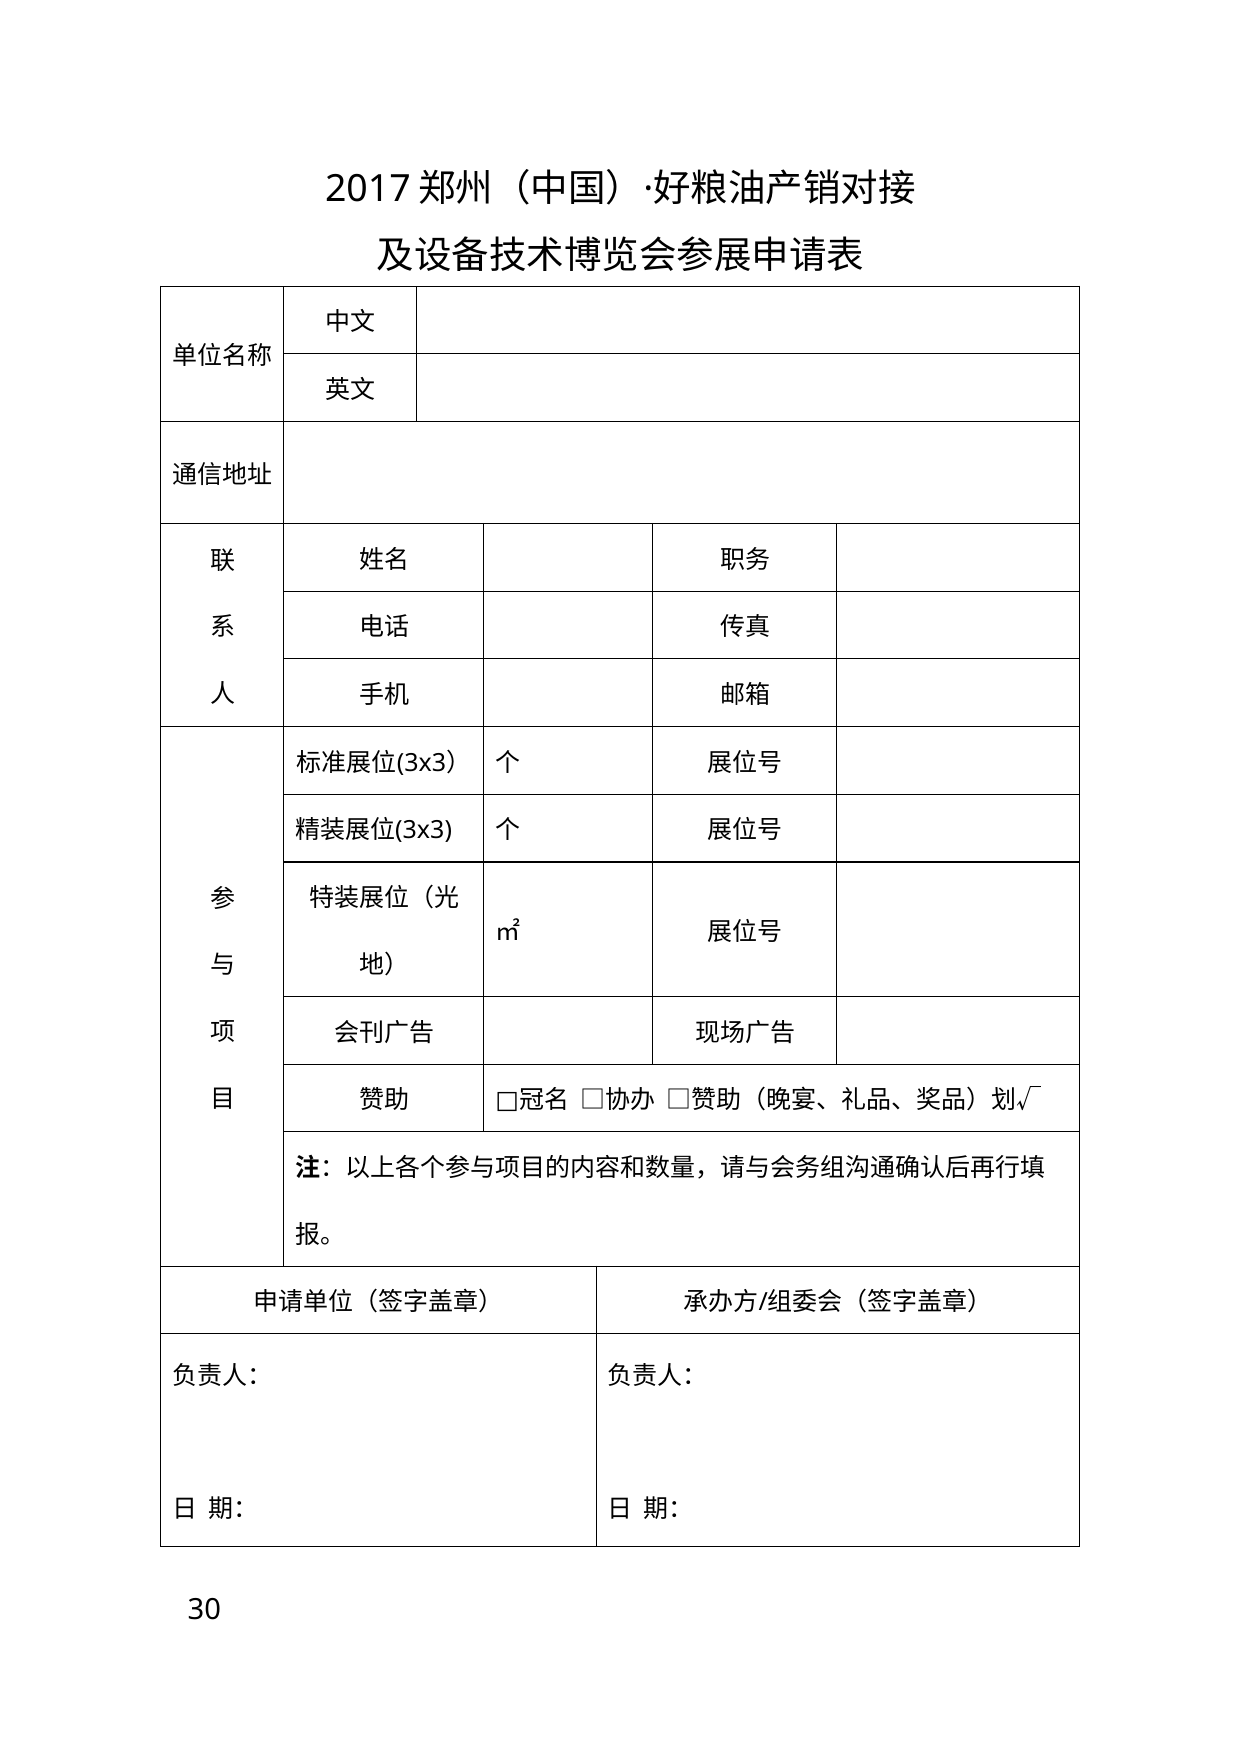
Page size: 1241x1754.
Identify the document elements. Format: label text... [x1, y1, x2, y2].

table_cell 展位号 [653, 727, 836, 794]
table_cell [837, 795, 1079, 861]
table_cell 姓名 [284, 524, 483, 591]
table_cell 负责人： 日 期： [161, 1334, 596, 1546]
table_cell 传真 [653, 592, 836, 658]
table_cell [837, 727, 1079, 794]
table_cell [417, 354, 1079, 421]
table_cell [484, 592, 652, 658]
table_cell 邮箱 [653, 659, 836, 726]
table_header 单位名称 [161, 287, 283, 421]
table_cell 电话 [284, 592, 483, 658]
text 2017郑州（中国）·好粮油产销对接 [187, 152, 1053, 219]
table_cell [484, 524, 652, 591]
text 及设备技术博览会参展申请表 [187, 219, 1053, 286]
table_cell 注：以上各个参与项目的内容和数量，请与会务组沟通确认后再行填报。 [284, 1132, 1079, 1266]
table_cell 负责人： 日 期： [597, 1334, 1079, 1546]
table_cell 申请单位（签字盖章） [161, 1267, 596, 1333]
table_cell 赞助 [284, 1065, 483, 1131]
table_cell [284, 422, 1079, 523]
table_cell 特装展位（光地） [284, 863, 483, 996]
table_cell ㎡ [484, 863, 652, 996]
table_cell 会刊广告 [284, 997, 483, 1063]
table_cell 手机 [284, 659, 483, 726]
table_cell 个 [484, 727, 652, 794]
table_cell [837, 659, 1079, 726]
table_cell 个 [484, 795, 652, 861]
table_cell 展位号 [653, 863, 836, 996]
table_cell [484, 997, 652, 1063]
table_cell [484, 659, 652, 726]
table_cell [837, 592, 1079, 658]
table_cell 通信地址 [161, 422, 283, 523]
table_header 中文 [284, 287, 416, 353]
table_cell 精装展位(3x3) [284, 795, 483, 861]
table_cell 英文 [284, 354, 416, 421]
table_cell 联 系 人 [161, 524, 283, 726]
table_cell 现场广告 [653, 997, 836, 1063]
table_cell [837, 524, 1079, 591]
table_cell [837, 997, 1079, 1063]
table_cell □冠名 □协办 □赞助（晚宴、礼品、奖品）划√ [484, 1065, 1079, 1131]
table_cell 参 与 项 目 [161, 727, 283, 1266]
table_cell 展位号 [653, 795, 836, 861]
table_header [417, 287, 1079, 353]
table_cell [837, 863, 1079, 996]
table_cell 标准展位(3x3） [284, 727, 483, 794]
table_cell 职务 [653, 524, 836, 591]
table_cell 承办方/组委会（签字盖章） [597, 1267, 1079, 1333]
